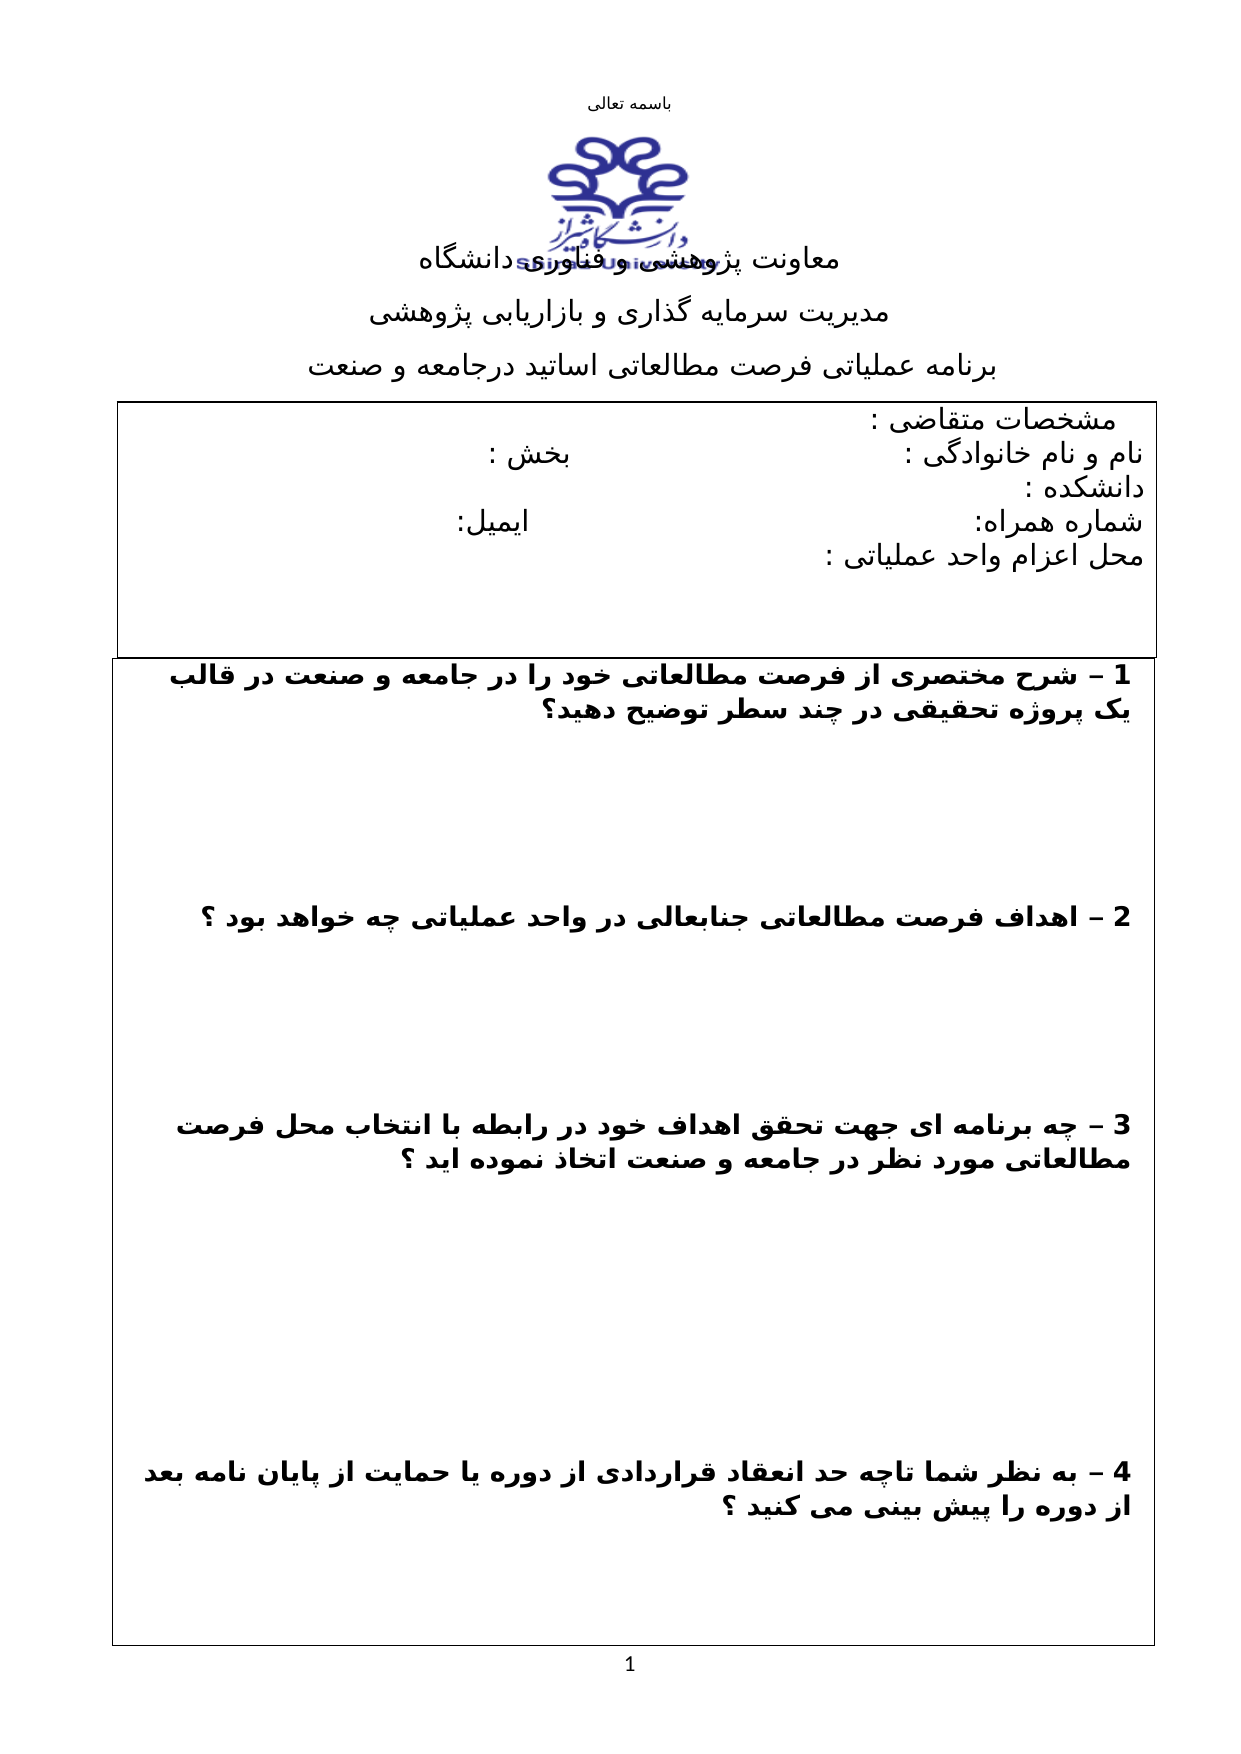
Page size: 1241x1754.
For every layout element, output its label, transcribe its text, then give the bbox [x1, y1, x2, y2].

table_header مشخصات متقاضی : نام و نام خانوادگی : بخش : دانشکده : شماره همراه: ایمیل: محل اعزام واحد عملیاتی : [118, 403, 1156, 657]
picture [516, 132, 720, 241]
text برنامه عملیاتی فرصت مطالعاتی اساتید درجامعه و صنعت [169, 348, 1090, 382]
text معاونت پژوهشی و فناوری دانشگاه [169, 241, 1090, 275]
text مدیریت سرمایه گذاری و بازاریابی پژوهشی [169, 295, 1090, 329]
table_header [113, 659, 1154, 1645]
text باسمه تعالی [169, 94, 1090, 113]
